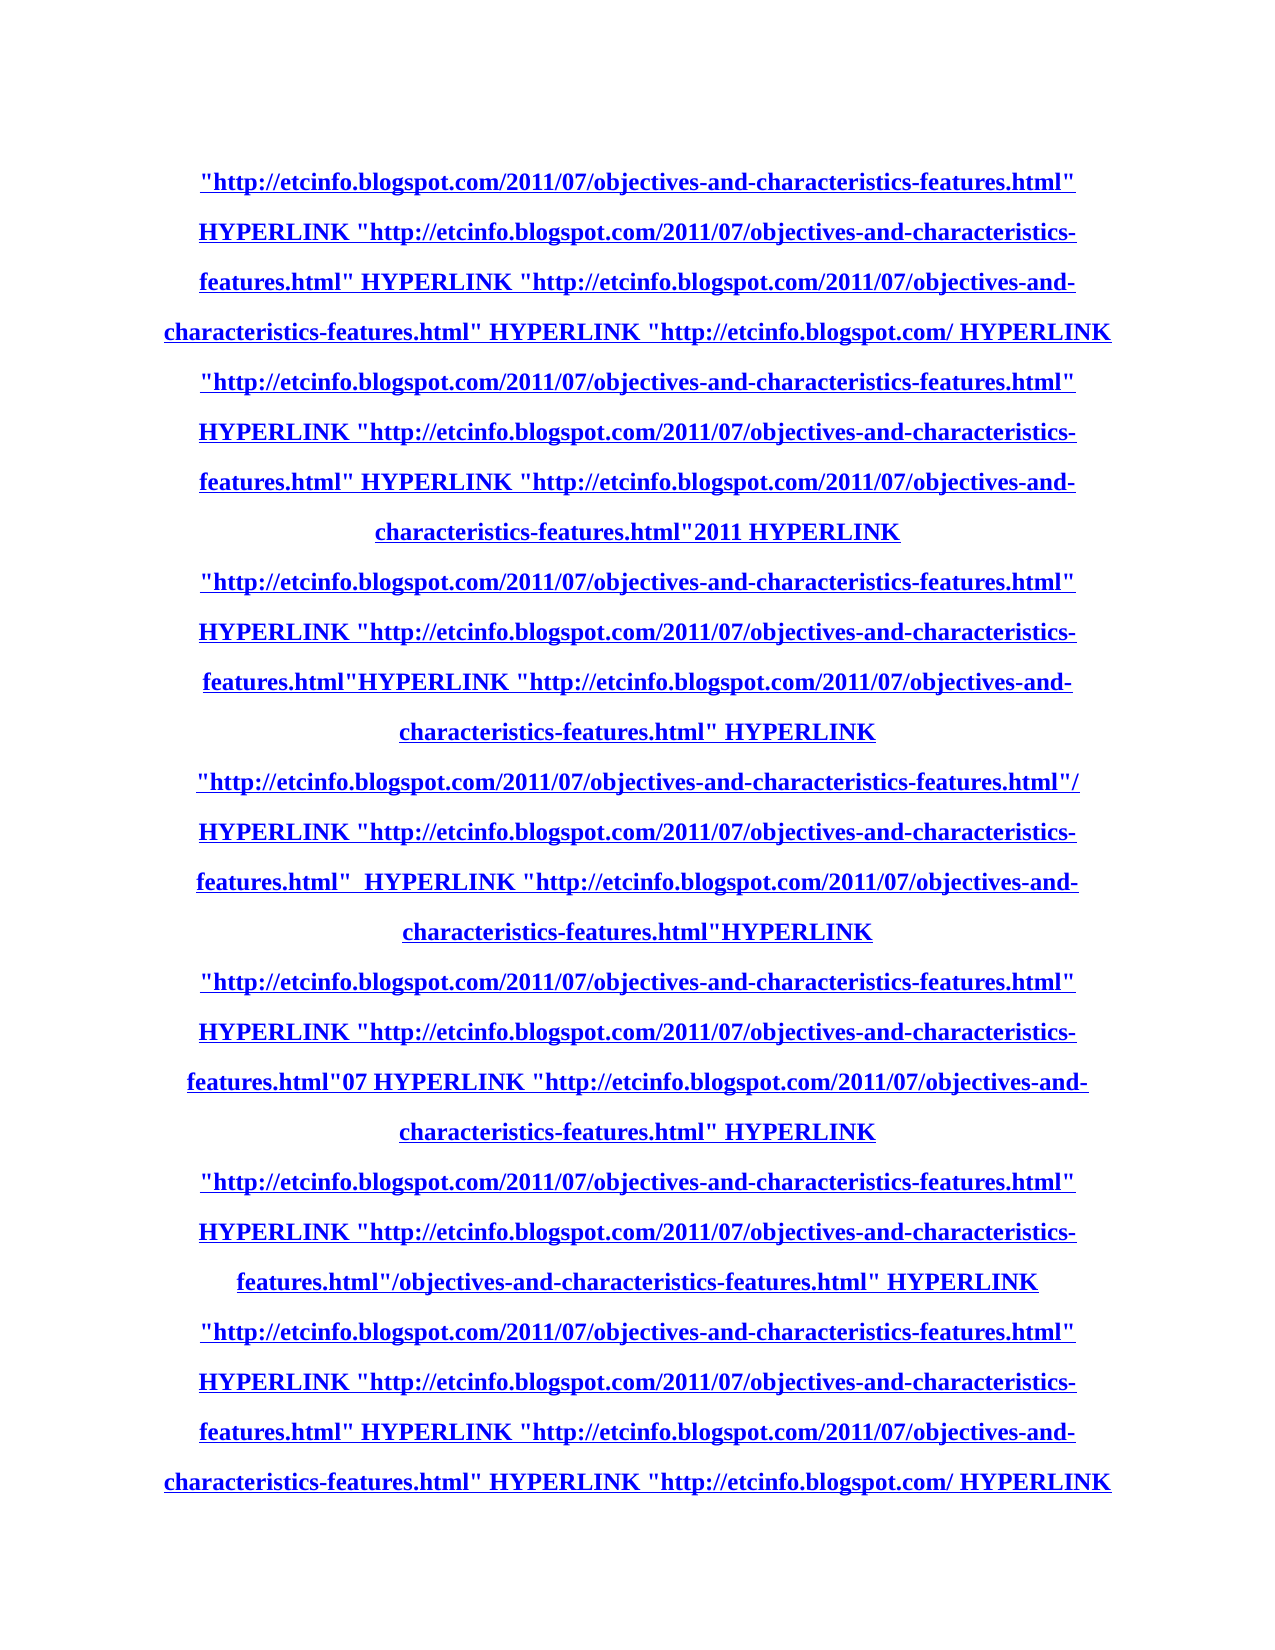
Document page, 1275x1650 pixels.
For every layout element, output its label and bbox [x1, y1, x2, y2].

text [150, 150, 1125, 1500]
